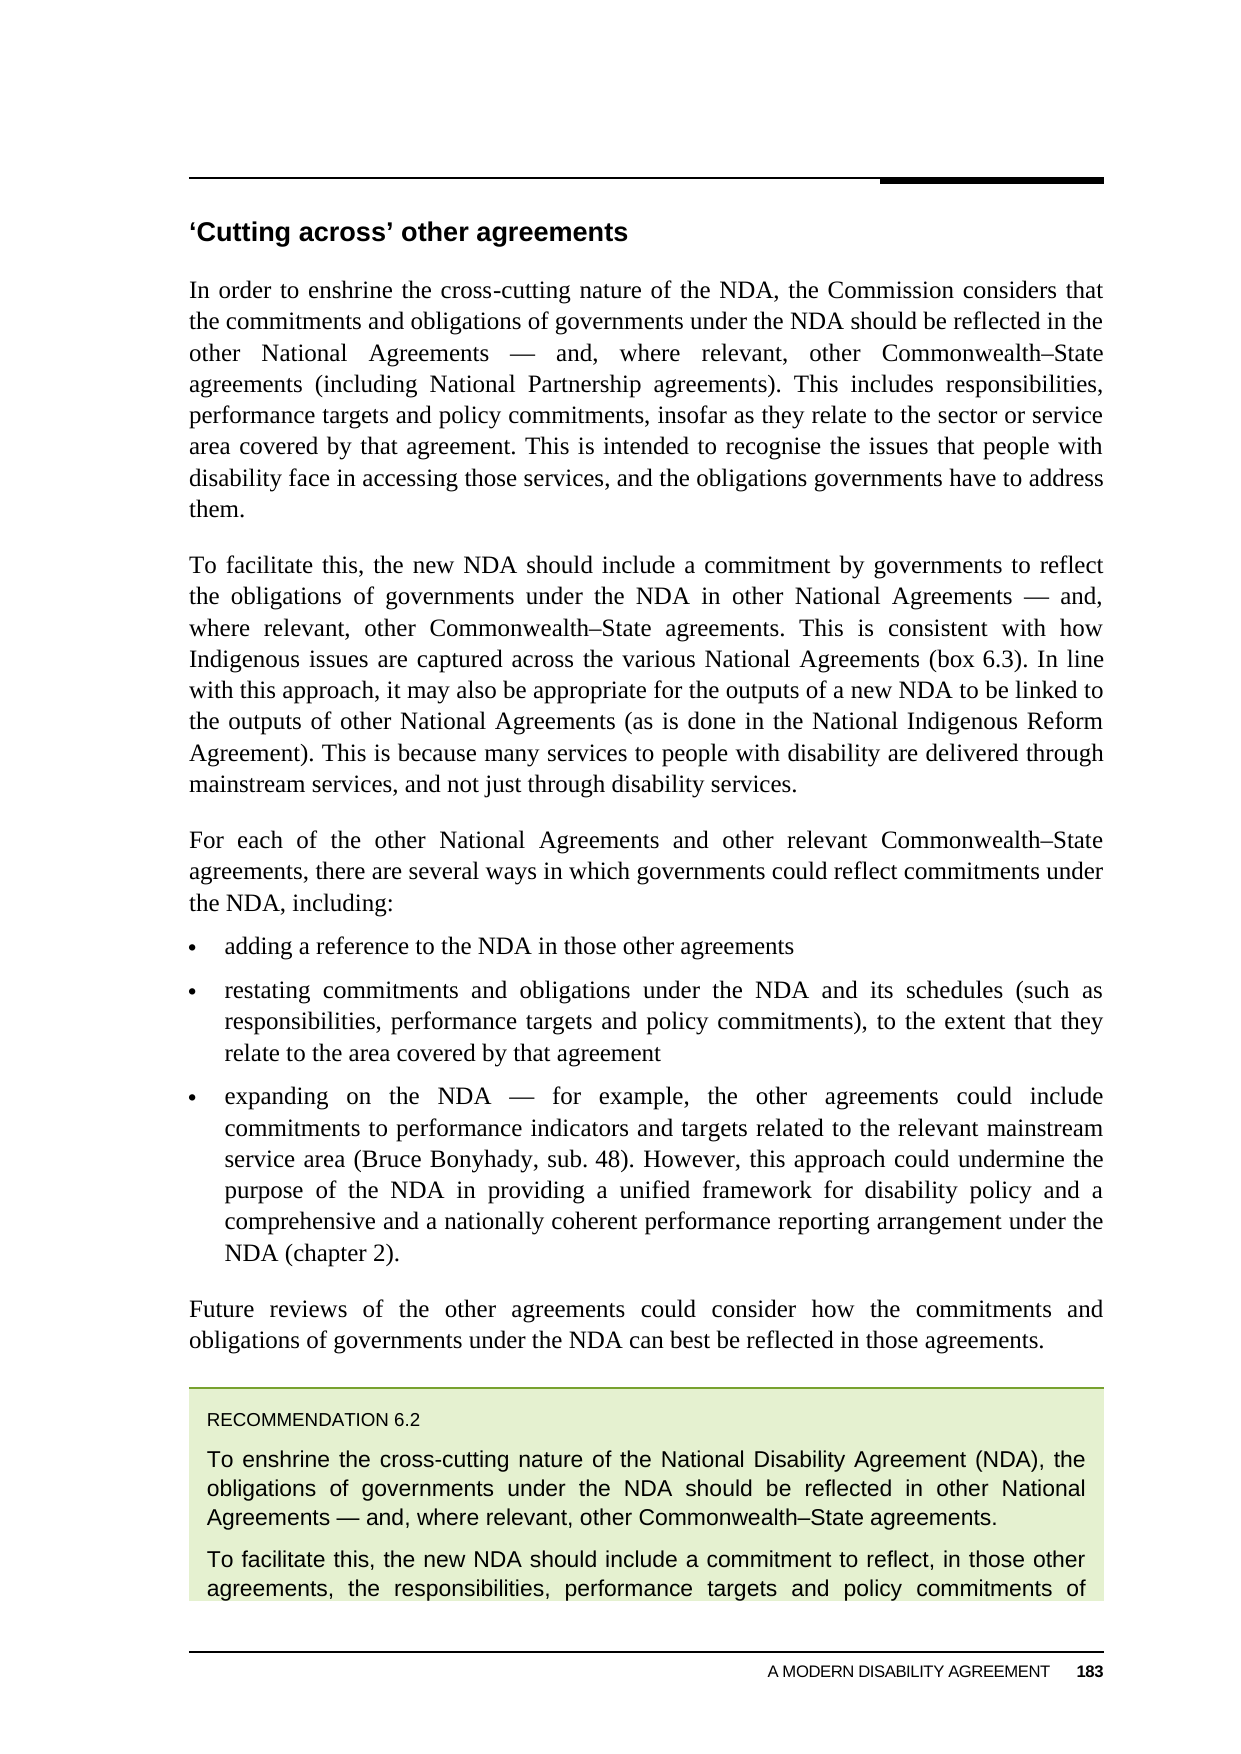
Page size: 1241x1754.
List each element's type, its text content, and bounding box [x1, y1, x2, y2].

text In order to enshrine the cross-cutting nature of the NDA, the Commission considers that the commitments and obligations of governments under the NDA should be reflected in the other National Agreements — and, where relevant, other Commonwealth–State agreements (including National Partnership agreements). This includes responsibilities, performance targets and policy commitments, insofar as they relate to the sector or service area covered by that agreement. This is intended to recognise the issues that people with disability face in accessing those services, and the obligations governments have to address them. [189, 273, 1104, 523]
list adding a reference to the NDA in those other agreements [189, 929, 1104, 960]
text Future reviews of the other agreements could consider how the commitments and obligations of governments under the NDA can best be reflected in those agreements. [189, 1291, 1104, 1354]
text For each of the other National Agreements and other relevant Commonwealth–State agreements, there are several ways in which governments could reflect commitments under the NDA, including: [189, 823, 1104, 916]
subtitle ‘Cutting across’ other agreements [189, 214, 1104, 248]
list restating commitments and obligations under the NDA and its schedules (such as responsibilities, performance targets and policy commitments), to the extent that they relate to the area covered by that agreement [189, 973, 1104, 1066]
list expanding on the NDA — for example, the other agreements could include commitments to performance indicators and targets related to the relevant mainstream service area (Bruce Bonyhady, sub. 48). However, this approach could undermine the purpose of the NDA in providing a unified framework for disability policy and a comprehensive and a nationally coherent performance reporting arrangement under the NDA (chapter 2). [189, 1079, 1104, 1266]
text To facilitate this, the new NDA should include a commitment by governments to reflect the obligations of governments under the NDA in other National Agreements — and, where relevant, other Commonwealth–State agreements. This is consistent with how Indigenous issues are captured across the various National Agreements (box 6.3). In line with this approach, it may also be appropriate for the outputs of a new NDA to be linked to the outputs of other National Agreements (as is done in the National Indigenous Reform Agreement). This is because many services to people with disability are delivered through mainstream services, and not just through disability services. [189, 548, 1104, 798]
table_header Recommendation 6.2 [189, 1389, 1104, 1430]
